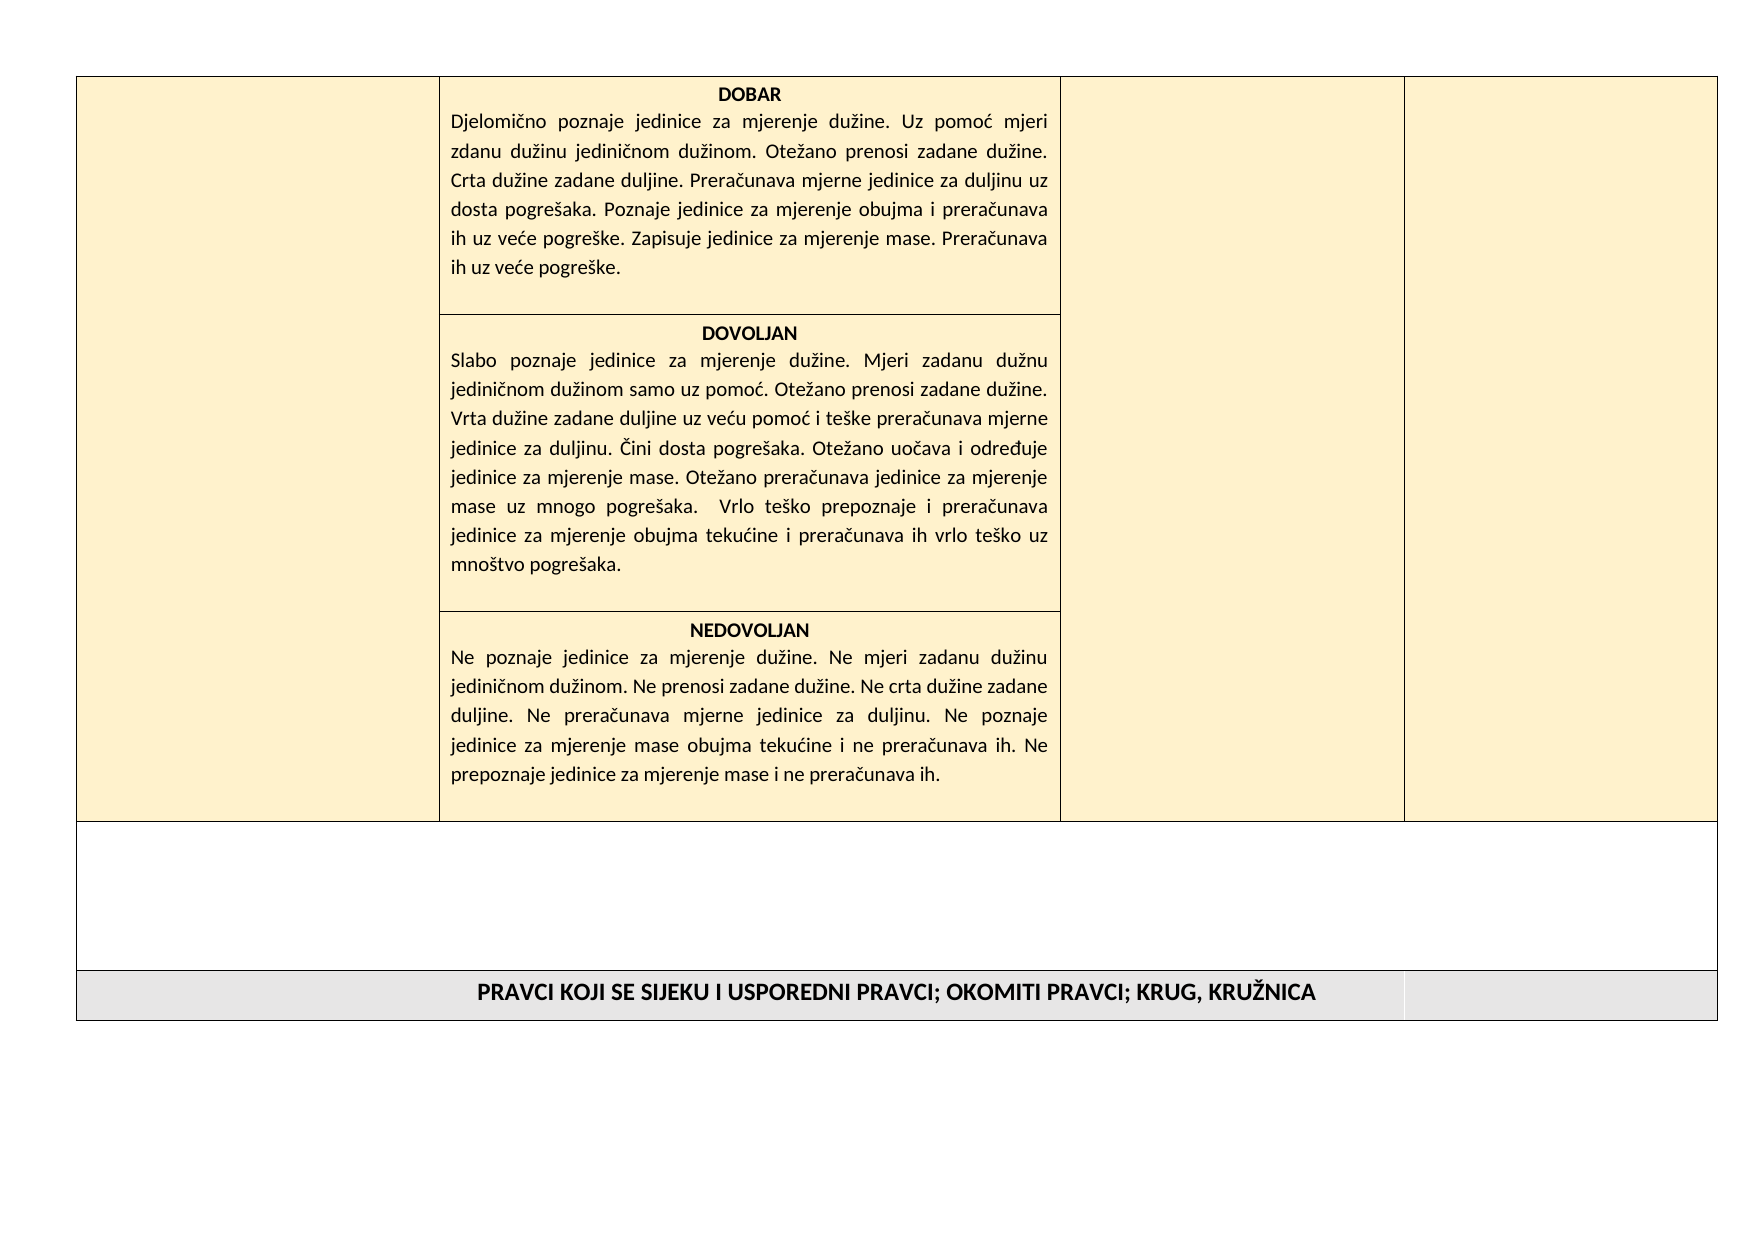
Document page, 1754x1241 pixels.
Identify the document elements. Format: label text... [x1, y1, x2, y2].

table_cell [77, 822, 1717, 970]
table_cell DOVOLJAN Slabo poznaje jedinice za mjerenje dužine. Mjeri zadanu dužnu jediničnom dužinom samo uz pomoć. Otežano prenosi zadane dužine. Vrta dužine zadane duljine uz veću pomoć i teške preračunava mjerne jedinice za duljinu. Čini dosta pogrešaka. Otežano uočava i određuje jedinice za mjerenje mase. Otežano preračunava jedinice za mjerenje mase uz mnogo pogrešaka. Vrlo teško prepoznaje i preračunava jedinice za mjerenje obujma tekućine i preračunava ih vrlo teško uz mnoštvo pogrešaka. [440, 315, 1060, 611]
table_cell DOBAR Djelomično poznaje jedinice za mjerenje dužine. Uz pomoć mjeri zdanu dužinu jediničnom dužinom. Otežano prenosi zadane dužine. Crta dužine zadane duljine. Preračunava mjerne jedinice za duljinu uz dosta pogrešaka. Poznaje jedinice za mjerenje obujma i preračunava ih uz veće pogreške. Zapisuje jedinice za mjerenje mase. Preračunava ih uz veće pogreške. [440, 77, 1060, 314]
table_cell NEDOVOLJAN Ne poznaje jedinice za mjerenje dužine. Ne mjeri zadanu dužinu jediničnom dužinom. Ne prenosi zadane dužine. Ne crta dužine zadane duljine. Ne preračunava mjerne jedinice za duljinu. Ne poznaje jedinice za mjerenje mase obujma tekućine i ne preračunava ih. Ne prepoznaje jedinice za mjerenje mase i ne preračunava ih. [440, 612, 1060, 821]
table_header [77, 77, 439, 821]
table_cell [77, 971, 439, 1020]
table_cell PRAVCI KOJI SE SIJEKU I USPOREDNI PRAVCI; OKOMITI PRAVCI; KRUG, KRUŽNICA [439, 971, 1404, 1020]
table_cell [1405, 971, 1717, 1020]
table_header [1061, 77, 1404, 821]
table_cell [1405, 77, 1717, 821]
